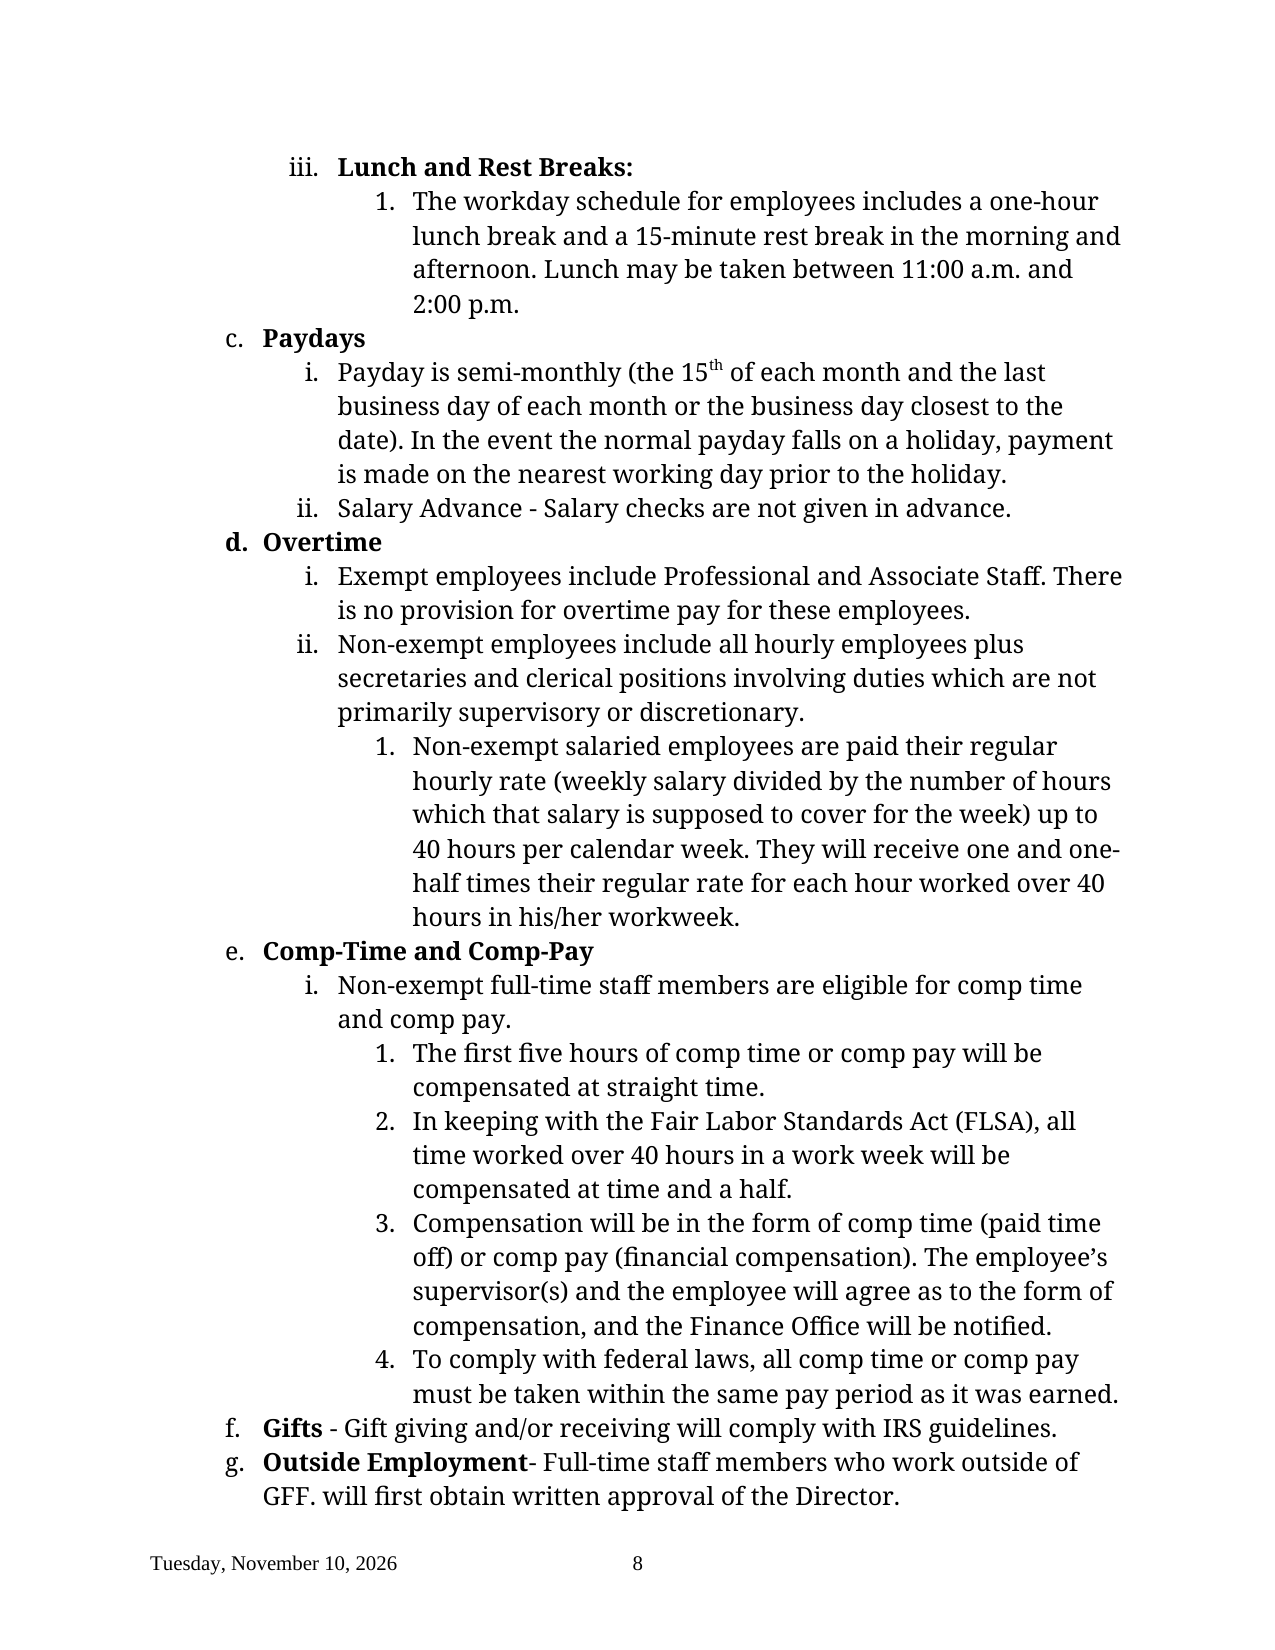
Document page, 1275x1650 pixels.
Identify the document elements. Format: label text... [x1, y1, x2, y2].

list Payday is semi-monthly (the 15th of each month and the last business day of each month or the business day closest to the date). In the event the normal payday falls on a holiday, payment is made on the nearest working day prior to the holiday. [319, 354, 1125, 491]
list Paydays [225, 320, 1125, 354]
list The workday schedule for employees includes a one-hour lunch break and a 15-minute rest break in the morning and afternoon. Lunch may be taken between 11:00 a.m. and 2:00 p.m. [375, 184, 1125, 320]
list Salary Advance - Salary checks are not given in advance. [319, 491, 1125, 525]
list Non-exempt full-time staff members are eligible for comp time and comp pay. [319, 967, 1125, 1036]
list Outside Employment- Full-time staff members who work outside of GFF. will first obtain written approval of the Director. [225, 1444, 1125, 1512]
list Comp-Time and Comp-Pay [225, 933, 1125, 967]
list The first five hours of comp time or comp pay will be compensated at straight time. [375, 1036, 1125, 1104]
list Overtime [225, 525, 1125, 559]
list Non-exempt salaried employees are paid their regular hourly rate (weekly salary divided by the number of hours which that salary is supposed to cover for the week) up to 40 hours per calendar week. They will receive one and one-half times their regular rate for each hour worked over 40 hours in his/her workweek. [375, 729, 1125, 933]
list Lunch and Rest Breaks: [319, 150, 1125, 184]
list Gifts - Gift giving and/or receiving will comply with IRS guidelines. [225, 1410, 1125, 1444]
list Compensation will be in the form of comp time (paid time off) or comp pay (financial compensation). The employee’s supervisor(s) and the employee will agree as to the form of compensation, and the Finance Office will be notified. [375, 1206, 1125, 1342]
list Exempt employees include Professional and Associate Staff. There is no provision for overtime pay for these employees. [319, 559, 1125, 627]
list Non-exempt employees include all hourly employees plus secretaries and clerical positions involving duties which are not primarily supervisory or discretionary. [319, 627, 1125, 729]
list To comply with federal laws, all comp time or comp pay must be taken within the same pay period as it was earned. [375, 1342, 1125, 1410]
list In keeping with the Fair Labor Standards Act (FLSA), all time worked over 40 hours in a work week will be compensated at time and a half. [375, 1104, 1125, 1206]
